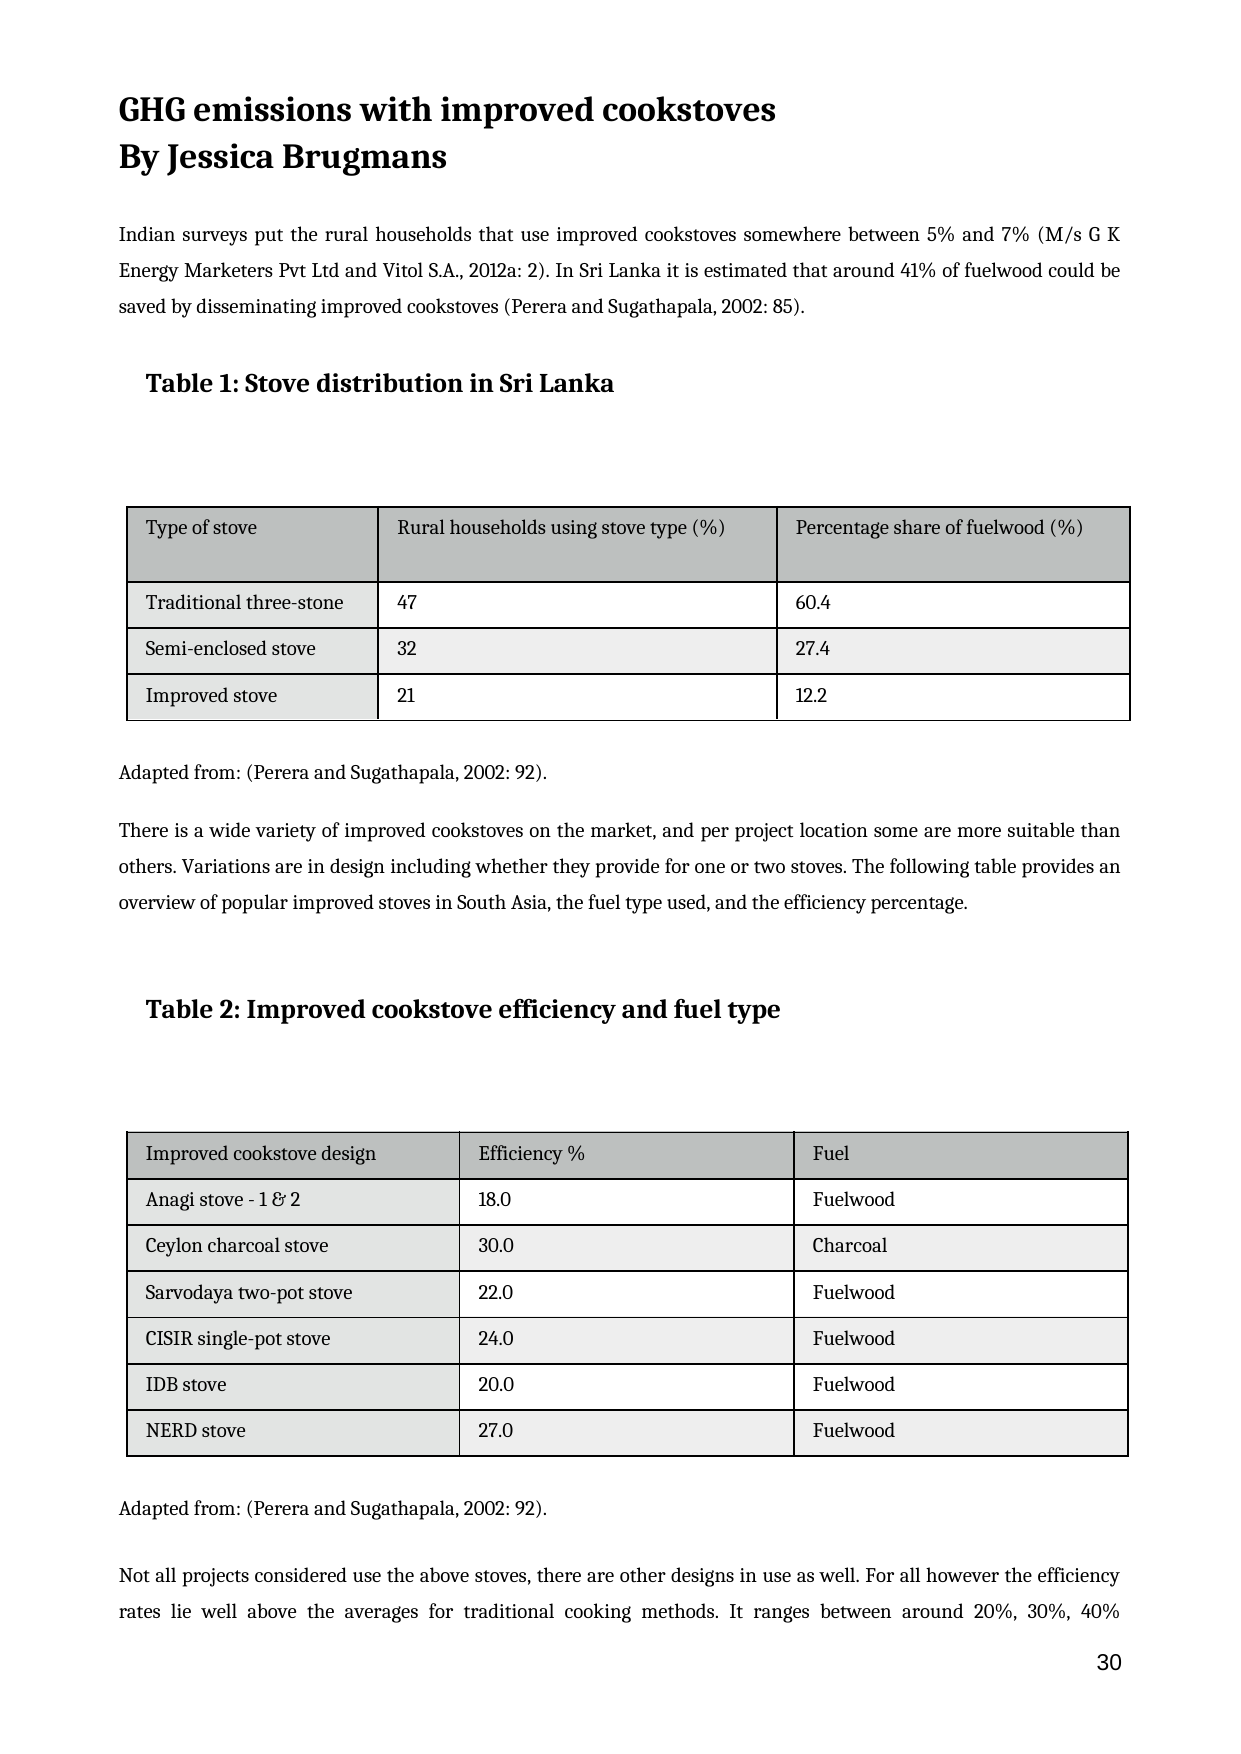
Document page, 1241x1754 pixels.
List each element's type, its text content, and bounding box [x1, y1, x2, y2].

table_cell 47 [379, 583, 776, 627]
table_cell Fuelwood [795, 1180, 1127, 1224]
table_header Table 2: Improved cookstove efficiency and fuel type [127, 956, 1128, 1131]
table_cell Anagi stove - 1 & 2 [128, 1180, 459, 1224]
text GHG emissions with improved cookstoves [118, 90, 1122, 131]
table_cell 27.4 [778, 629, 1129, 673]
table_cell Charcoal [795, 1226, 1127, 1270]
table_cell IDB stove [128, 1365, 459, 1409]
table_cell 30.0 [460, 1226, 793, 1270]
table_cell Sarvodaya two-pot stove [128, 1272, 459, 1316]
table_cell Improved cookstove design [128, 1133, 459, 1178]
table_cell 27.0 [460, 1411, 793, 1455]
table_header Table 1: Stove distribution in Sri Lanka [127, 331, 1130, 506]
table_cell Improved stove [128, 675, 377, 719]
table_cell Semi-enclosed stove [128, 629, 377, 673]
table_cell Fuelwood [795, 1318, 1127, 1363]
table_cell Fuel [795, 1133, 1127, 1178]
table_cell 20.0 [460, 1365, 793, 1409]
table_cell Fuelwood [795, 1272, 1127, 1316]
table_cell 24.0 [460, 1318, 793, 1363]
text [118, 1563, 1122, 1623]
table_cell Fuelwood [795, 1411, 1127, 1455]
table_cell Type of stove [128, 508, 377, 581]
text Indian surveys put the rural households that use improved cookstoves somewhere between 5% and 7% (M/s G K Energy Marketers Pvt Ltd and Vitol S.A., 2012a: 2). In Sri Lanka it is estimated that around 41% of fuelwood could be saved by disseminating improved cookstoves (Perera and Sugathapala, 2002: 85). [118, 223, 1122, 319]
table_cell CISIR single-pot stove [128, 1318, 459, 1363]
table_cell Ceylon charcoal stove [128, 1226, 459, 1270]
table_cell 18.0 [460, 1180, 793, 1224]
table_cell 22.0 [460, 1272, 793, 1316]
table_cell Percentage share of fuelwood (%) [778, 508, 1129, 581]
table_cell Fuelwood [795, 1365, 1127, 1409]
table_cell Traditional three-stone [128, 583, 377, 627]
table_cell 12.2 [778, 675, 1129, 719]
table_cell 21 [379, 675, 776, 719]
table_cell Efficiency % [460, 1133, 793, 1178]
text There is a wide variety of improved cookstoves on the market, and per project location some are more suitable than others. Variations are in design including whether they provide for one or two stoves. The following table provides an overview of popular improved stoves in South Asia, the fuel type used, and the efficiency percentage. [118, 818, 1122, 914]
text Adapted from: (Perera and Sugathapala, 2002: 92). [118, 761, 1122, 785]
text Adapted from: (Perera and Sugathapala, 2002: 92). [118, 1496, 1122, 1520]
table_cell NERD stove [128, 1411, 459, 1455]
table_cell 60.4 [778, 583, 1129, 627]
table_cell 32 [379, 629, 776, 673]
table_cell Rural households using stove type (%) [379, 508, 776, 581]
text By Jessica Brugmans [118, 137, 1122, 177]
